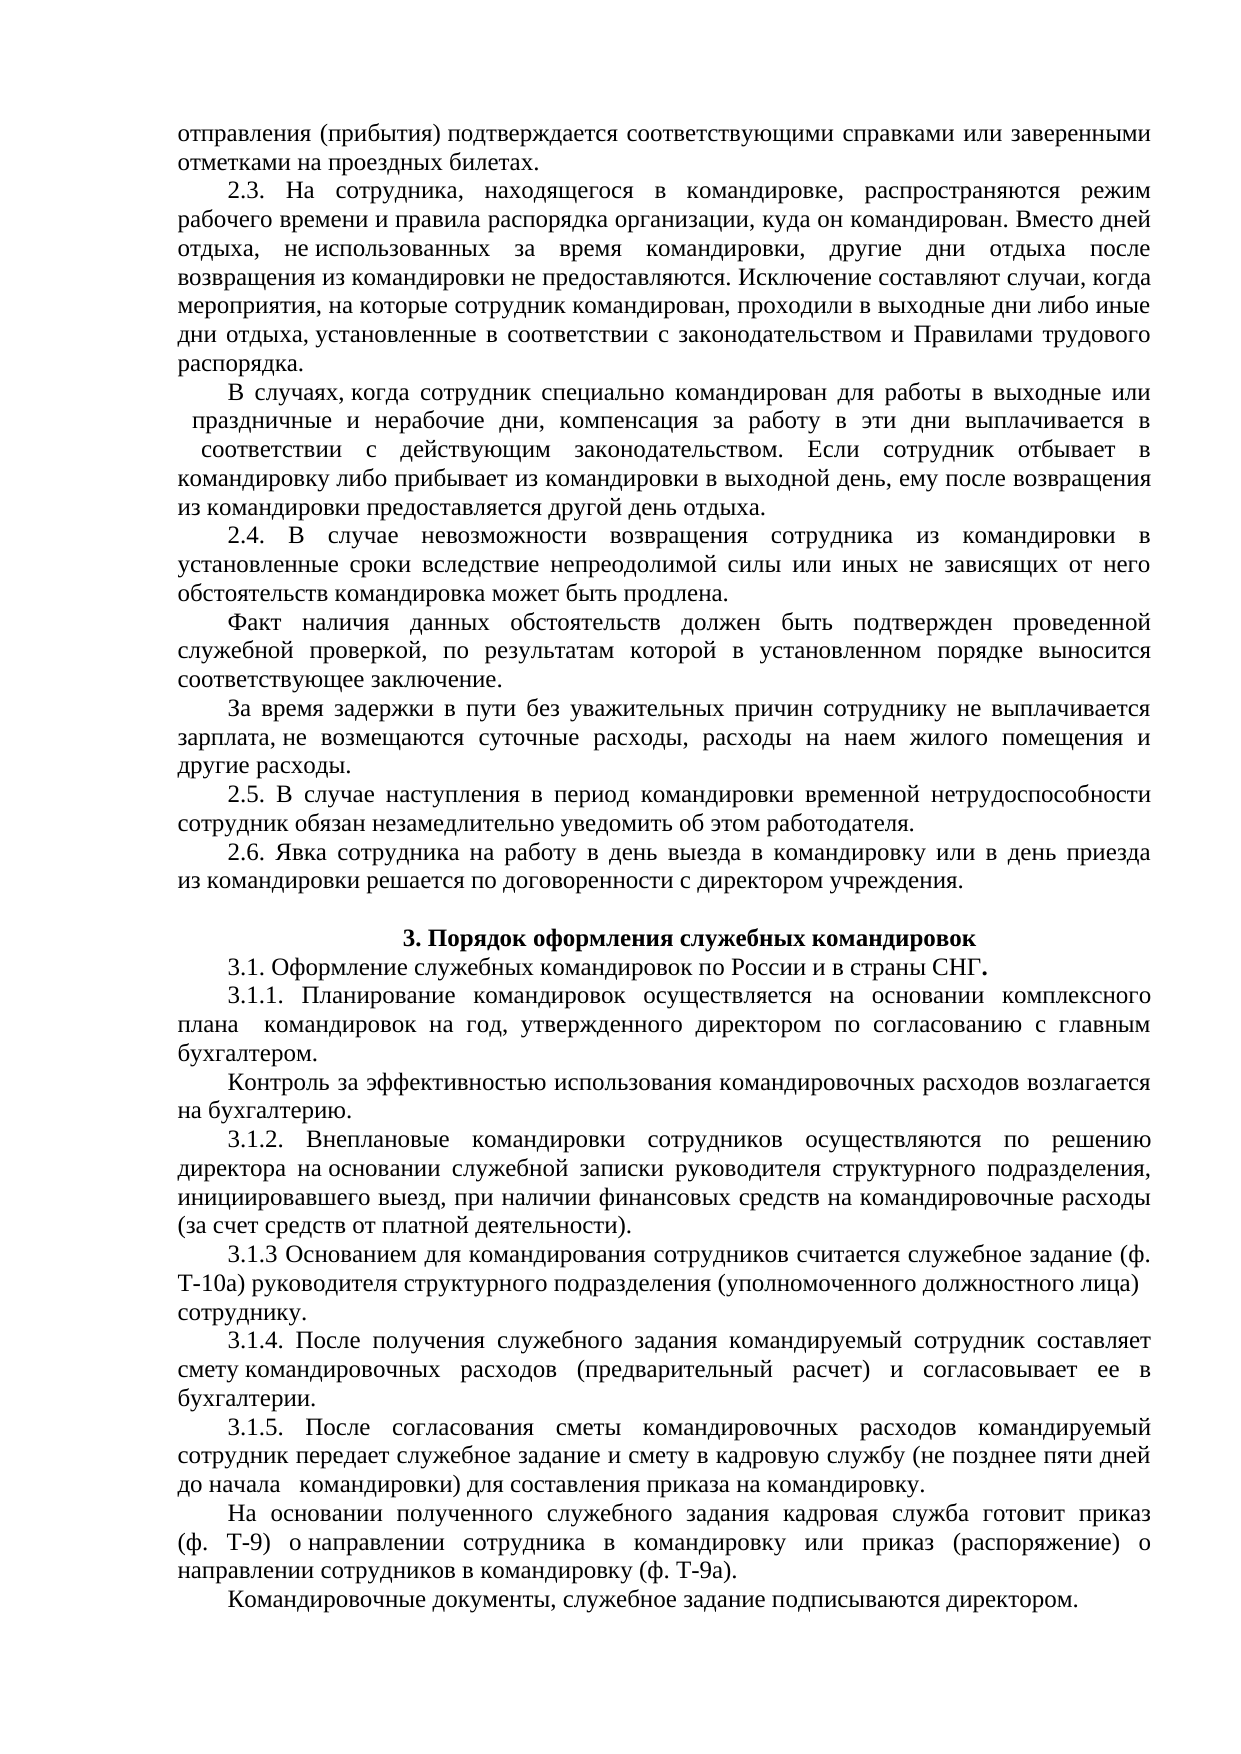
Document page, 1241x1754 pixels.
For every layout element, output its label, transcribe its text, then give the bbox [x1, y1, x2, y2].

text 3.1.1. Планирование командировок осуществляется на основании комплексного плана командировок на год, утвержденного директором по согласованию с главным бухгалтером. [177, 981, 1152, 1067]
text Факт наличия данных обстоятельств должен быть подтвержден проведенной служебной проверкой, по результатам которой в установленном порядке выносится соответствующее заключение. [177, 607, 1152, 693]
text 2.4. В случае невозможности возвращения сотрудника из командировки в установленные сроки вследствие непреодолимой силы или иных не зависящих от него обстоятельств командировка может быть продлена. [177, 521, 1152, 607]
text 2.5. В случае наступления в период командировки временной нетрудоспособности сотрудник обязан незамедлительно уведомить об этом работодателя. [177, 779, 1152, 837]
text Контроль за эффективностью использования командировочных расходов возлагается на бухгалтерию. [177, 1067, 1152, 1124]
text 3. Порядок оформления служебных командировок [177, 923, 1152, 952]
text 3.1.2. Внеплановые командировки сотрудников осуществляются по решению директора на основании служебной записки руководителя структурного подразделения, инициировавшего выезд, при наличии финансовых средств на командировочные расходы (за счет средств от платной деятельности). [177, 1124, 1152, 1239]
text 2.6. Явка сотрудника на работу в день выезда в командировку или в день приезда из командировки решается по договоренности с директором учреждения. [177, 837, 1152, 894]
text 3.1.5. После согласования сметы командировочных расходов командируемый сотрудник передает служебное задание и смету в кадровую службу (не позднее пяти дней до начала командировки) для составления приказа на командировку. [177, 1412, 1152, 1498]
text 2.3. На сотрудника, находящегося в командировке, распространяются режим рабочего времени и правила распорядка организации, куда он командирован. Вместо дней отдыха, не использованных за время командировки, другие дни отдыха после возвращения из командировки не предоставляются. Исключение составляют случаи, когда мероприятия, на которые сотрудник командирован, проходили в выходные дни либо иные дни отдыха, установленные в соответствии с законодательством и Правилами трудового распорядка. [177, 176, 1152, 377]
text 3.1.3 Основанием для командирования сотрудников считается служебное задание (ф. Т-10а) руководителя структурного подразделения (уполномоченного должностного лица) сотруднику. [177, 1239, 1152, 1326]
text Командировочные документы, служебное задание подписываются директором. [177, 1584, 1152, 1613]
text 3.1. Оформление служебных командировок по России и в страны СНГ. [177, 952, 1152, 981]
text 3.1.4. После получения служебного задания командируемый сотрудник составляет смету командировочных расходов (предварительный расчет) и согласовывает ее в бухгалтерии. [177, 1326, 1152, 1412]
text За время задержки в пути без уважительных причин сотруднику не выплачивается зарплата, не возмещаются суточные расходы, расходы на наем жилого помещения и другие расходы. [177, 693, 1152, 779]
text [177, 118, 1152, 176]
text На основании полученного служебного задания кадровая служба готовит приказ (ф. Т-9) о направлении сотрудника в командировку или приказ (распоряжение) о направлении сотрудников в командировку (ф. Т-9а). [177, 1498, 1152, 1584]
text В случаях, когда сотрудник специально командирован для работы в выходные или праздничные и нерабочие дни, компенсация за работу в эти дни выплачивается в соответствии с действующим законодательством. Если сотрудник отбывает в командировку либо прибывает из командировки в выходной день, ему после возвращения из командировки предоставляется другой день отдыха. [177, 377, 1152, 521]
